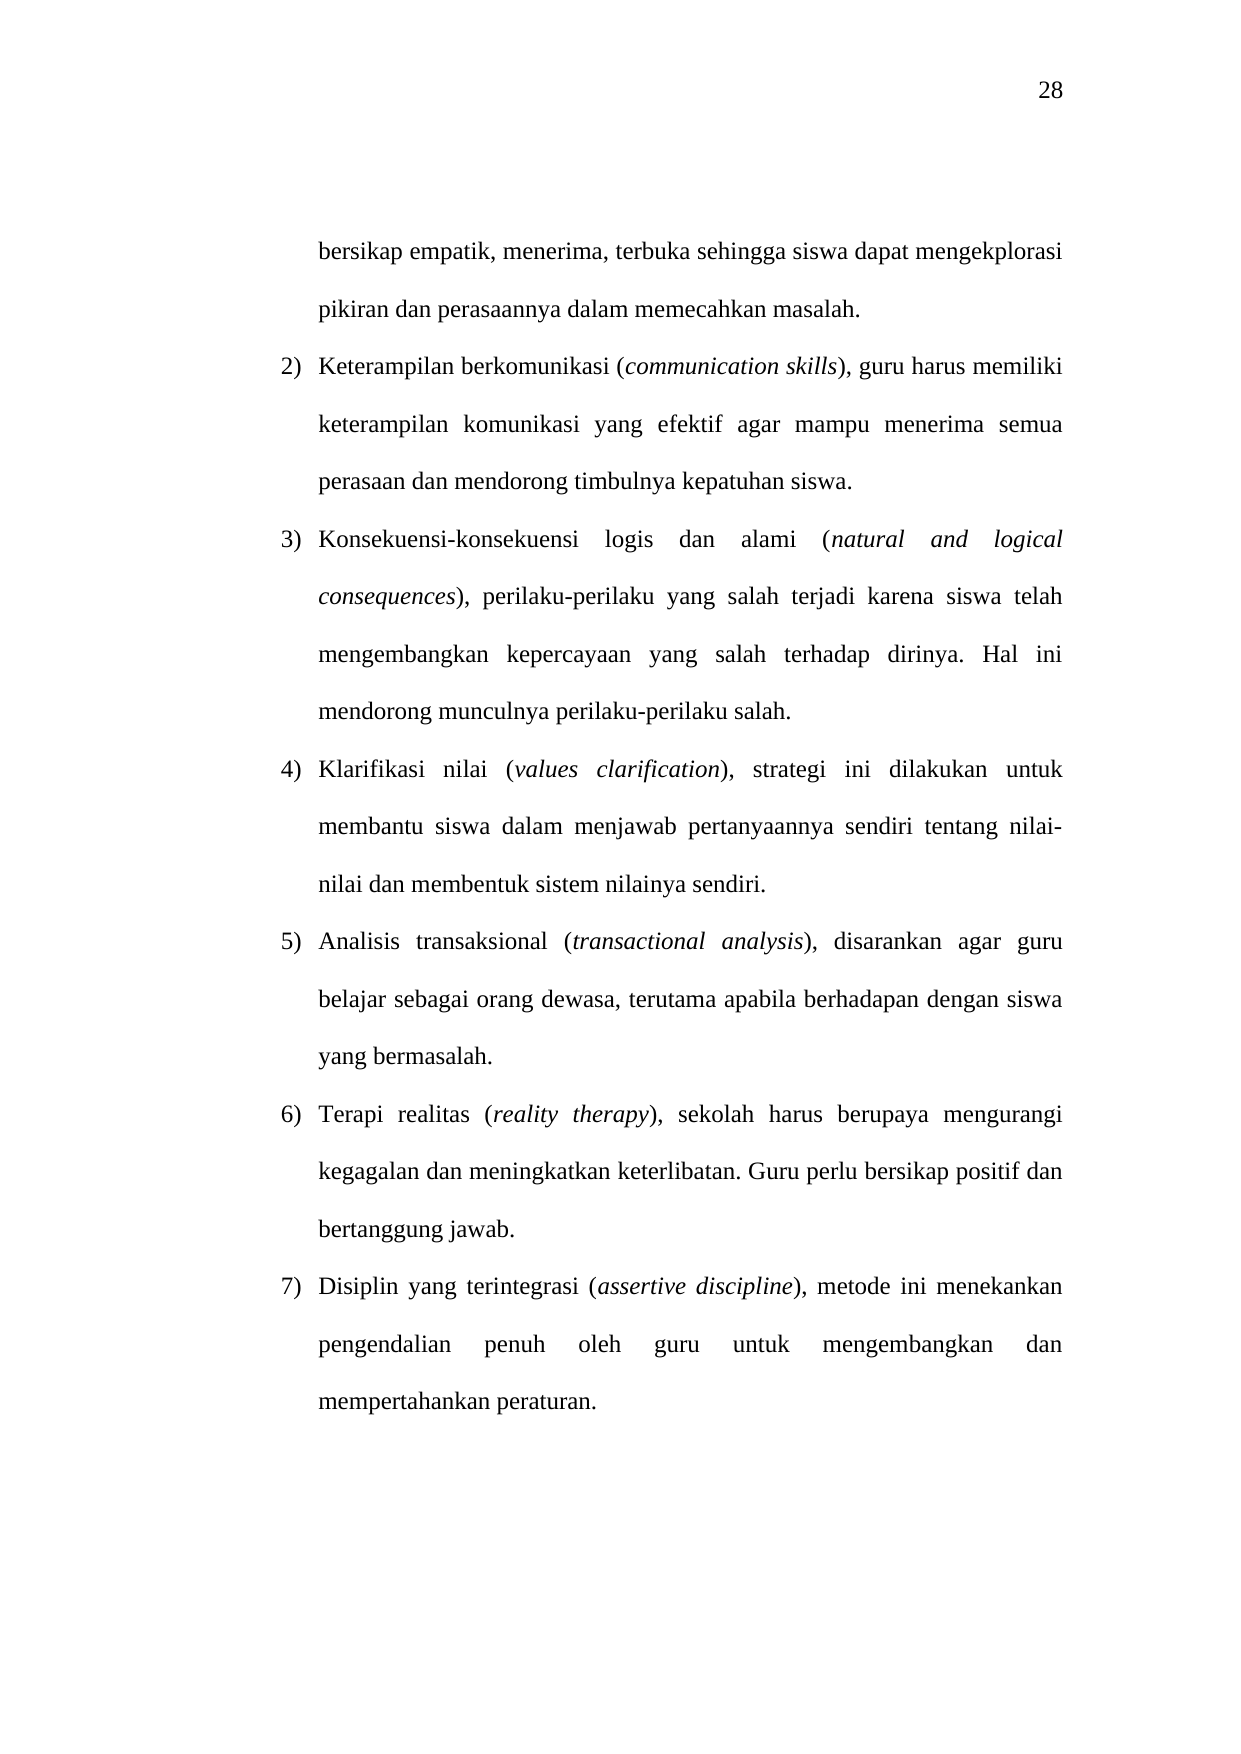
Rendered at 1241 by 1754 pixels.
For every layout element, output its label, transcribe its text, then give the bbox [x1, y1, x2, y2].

list Klarifikasi nilai (values clarification), strategi ini dilakukan untuk membantu siswa dalam menjawab pertanyaannya sendiri tentang nilai-nilai dan membentuk sistem nilainya sendiri. [281, 754, 1063, 897]
list Terapi realitas (reality therapy), sekolah harus berupaya mengurangi kegagalan dan meningkatkan keterlibatan. Guru perlu bersikap positif dan bertanggung jawab. [281, 1099, 1063, 1242]
list Keterampilan berkomunikasi (communication skills), guru harus memiliki keterampilan komunikasi yang efektif agar mampu menerima semua perasaan dan mendorong timbulnya kepatuhan siswa. [281, 351, 1063, 495]
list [281, 236, 1063, 322]
list Analisis transaksional (transactional analysis), disarankan agar guru belajar sebagai orang dewasa, terutama apabila berhadapan dengan siswa yang bermasalah. [281, 926, 1063, 1070]
list Konsekuensi-konsekuensi logis dan alami (natural and logical consequences), perilaku-perilaku yang salah terjadi karena siswa telah mengembangkan kepercayaan yang salah terhadap dirinya. Hal ini mendorong munculnya perilaku-perilaku salah. [281, 524, 1063, 725]
list Disiplin yang terintegrasi (assertive discipline), metode ini menekankan pengendalian penuh oleh guru untuk mengembangkan dan mempertahankan peraturan. [281, 1271, 1063, 1415]
